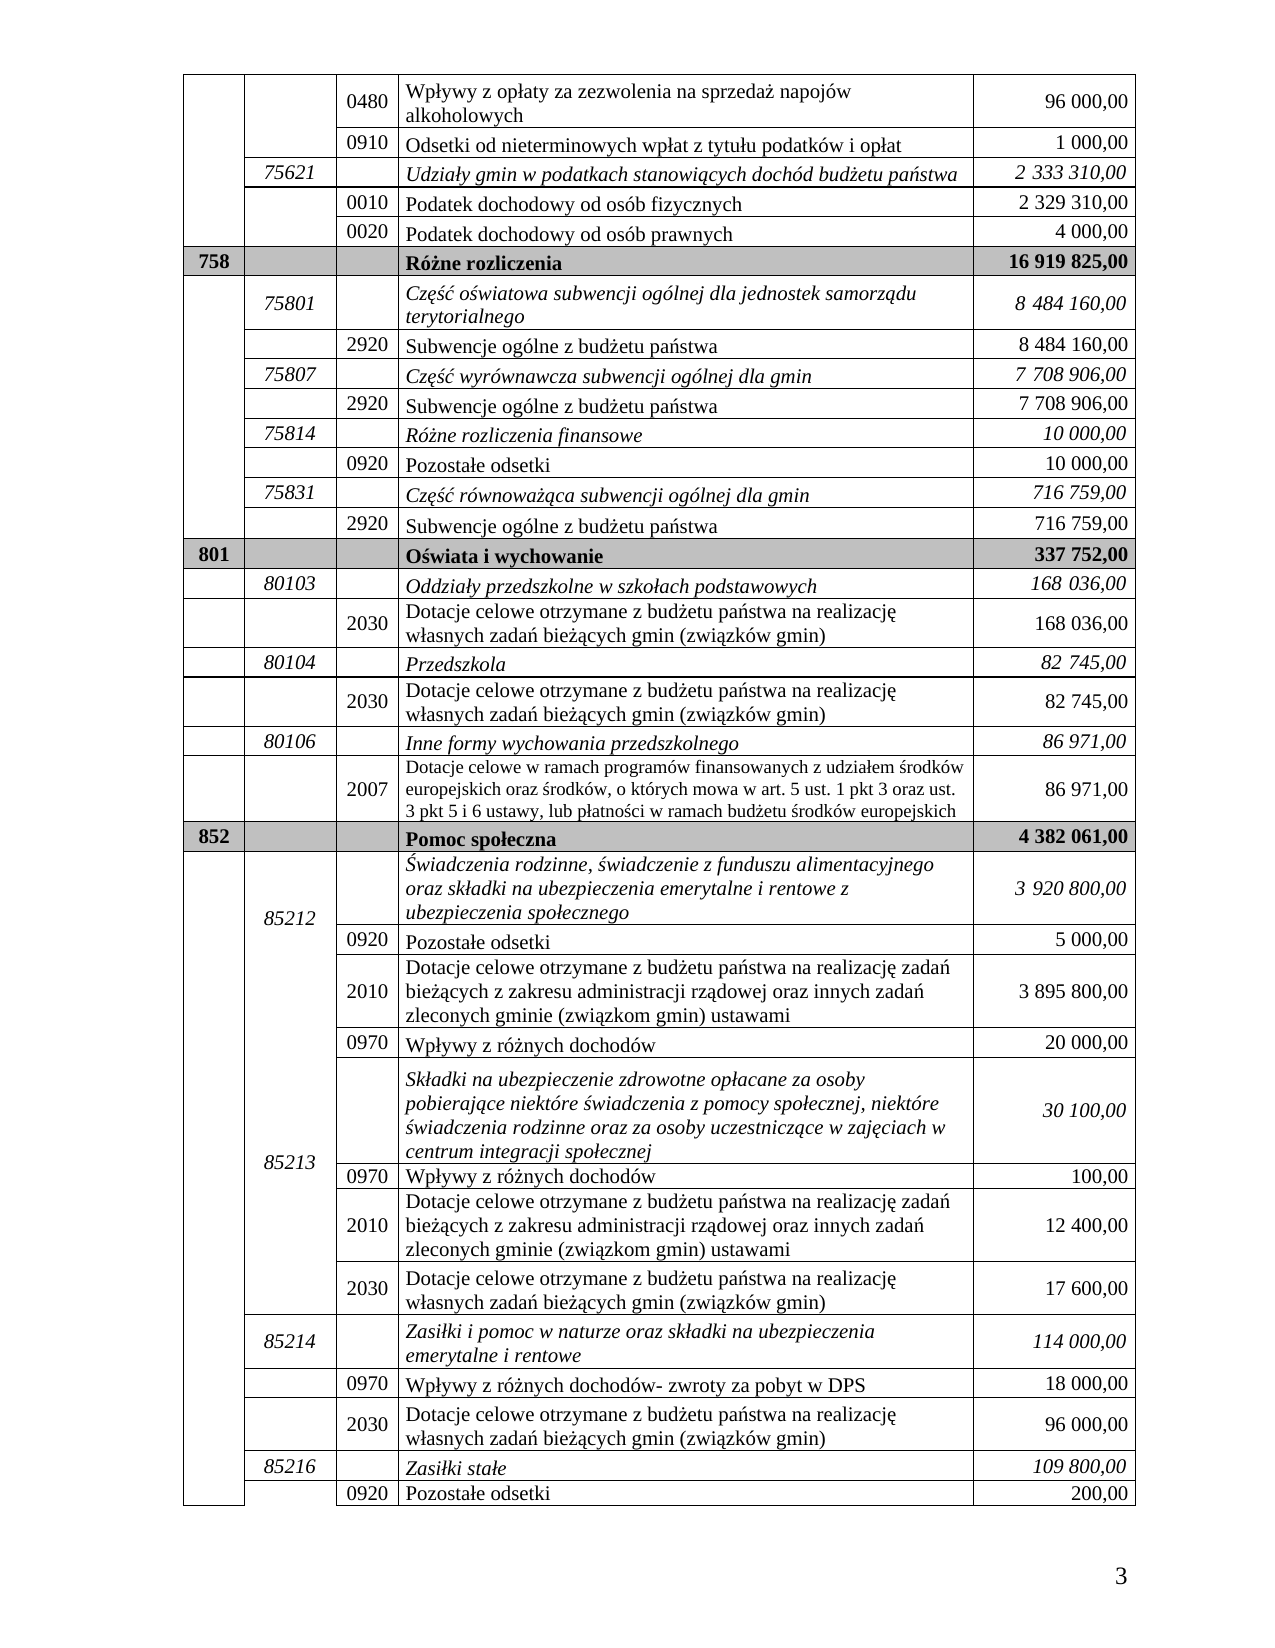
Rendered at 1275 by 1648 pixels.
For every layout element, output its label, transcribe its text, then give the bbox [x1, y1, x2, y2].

table_cell [245, 1398, 336, 1450]
table_cell Oświata i wychowanie [399, 539, 973, 568]
table_cell [337, 1315, 398, 1367]
table_cell Pozostałe odsetki [399, 448, 973, 477]
table_cell 2007 [337, 756, 398, 821]
table_cell [337, 158, 398, 186]
table_cell 2030 [337, 1262, 398, 1314]
table_cell 2030 [337, 1398, 398, 1450]
table_cell 80103 [245, 569, 336, 598]
table_cell 801 [184, 539, 244, 568]
table_cell 3 895 800,00 [974, 955, 1135, 1027]
table_cell 0920 [337, 925, 398, 954]
table_cell 2010 [337, 955, 398, 1027]
table_cell [245, 330, 336, 358]
table_cell [337, 539, 398, 568]
table_cell Różne rozliczenia finansowe [399, 419, 973, 447]
table_cell [337, 1451, 398, 1480]
table_cell 8 484 160,00 [974, 330, 1135, 358]
table_cell 80106 [245, 727, 336, 755]
table_cell 4 382 061,00 [974, 822, 1135, 851]
table_cell Pozostałe odsetki [399, 1481, 973, 1505]
table_cell [337, 727, 398, 755]
table_cell 75621 [245, 158, 336, 186]
table_cell 0970 [337, 1028, 398, 1057]
table_cell 2920 [337, 389, 398, 418]
table_cell 7 708 906,00 [974, 389, 1135, 418]
table_cell 2030 [337, 678, 398, 726]
table_cell 109 800,00 [974, 1451, 1135, 1480]
table_cell Subwencje ogólne z budżetu państwa [399, 330, 973, 358]
table_cell [184, 648, 244, 676]
table_cell 75814 [245, 419, 336, 447]
table_cell Wpływy z różnych dochodów [399, 1164, 973, 1188]
table_cell Pomoc społeczna [399, 822, 973, 851]
table_cell [337, 852, 398, 924]
table_cell 0920 [337, 448, 398, 477]
table_cell [337, 247, 398, 275]
table_cell [245, 539, 336, 568]
table_cell [245, 822, 336, 851]
table_cell 10 000,00 [974, 419, 1135, 447]
table_cell Inne formy wychowania przedszkolnego [399, 727, 973, 755]
table_cell Podatek dochodowy od osób fizycznych [399, 188, 973, 216]
table_cell 716 759,00 [974, 478, 1135, 507]
table_cell Podatek dochodowy od osób prawnych [399, 217, 973, 246]
table_cell Pozostałe odsetki [399, 925, 973, 954]
table_cell Część oświatowa subwencji ogólnej dla jednostek samorządu terytorialnego [399, 276, 973, 328]
table_cell 2 329 310,00 [974, 188, 1135, 216]
table_cell [337, 478, 398, 507]
table_cell 0480 [337, 75, 398, 127]
table_cell [184, 727, 244, 755]
table_cell 852 [184, 822, 244, 851]
table_cell Odsetki od nieterminowych wpłat z tytułu podatków i opłat [399, 128, 973, 157]
table_cell 0910 [337, 128, 398, 157]
table_cell Część równoważąca subwencji ogólnej dla gmin [399, 478, 973, 507]
table_cell [184, 756, 244, 821]
table_cell Przedszkola [399, 648, 973, 676]
table_cell 12 400,00 [974, 1189, 1135, 1261]
table_cell 85214 [245, 1315, 336, 1367]
table_cell [245, 508, 336, 538]
table_cell [245, 1481, 336, 1505]
table_cell Składki na ubezpieczenie zdrowotne opłacane za osoby pobierające niektóre świadczenia z pomocy społecznej, niektóre świadczenia rodzinne oraz za osoby uczestniczące w zajęciach w centrum integracji społecznej [399, 1058, 973, 1163]
table_cell [337, 1058, 398, 1163]
table_cell 75807 [245, 359, 336, 388]
table_cell Wpływy z różnych dochodów- zwroty za pobyt w DPS [399, 1369, 973, 1397]
table_cell Dotacje celowe otrzymane z budżetu państwa na realizację własnych zadań bieżących gmin (związków gmin) [399, 678, 973, 726]
table_cell [245, 756, 336, 821]
table_cell 85212 [245, 852, 336, 1057]
table_cell [245, 599, 336, 647]
table_cell Subwencje ogólne z budżetu państwa [399, 389, 973, 418]
table_cell 0920 [337, 1481, 398, 1505]
table_cell Różne rozliczenia [399, 247, 973, 275]
table_cell [184, 852, 244, 1505]
table_cell [184, 569, 244, 598]
table_cell 100,00 [974, 1164, 1135, 1188]
table_cell [337, 359, 398, 388]
table_cell 2920 [337, 330, 398, 358]
table_cell Dotacje celowe otrzymane z budżetu państwa na realizację własnych zadań bieżących gmin (związków gmin) [399, 599, 973, 647]
table_cell Oddziały przedszkolne w szkołach podstawowych [399, 569, 973, 598]
table_cell 114 000,00 [974, 1315, 1135, 1367]
table_cell 96 000,00 [974, 1398, 1135, 1450]
table_cell [184, 678, 244, 726]
table_cell Wpływy z opłaty za zezwolenia na sprzedaż napojów alkoholowych [399, 75, 973, 127]
table_cell 337 752,00 [974, 539, 1135, 568]
table_cell 0970 [337, 1164, 398, 1188]
table_cell [245, 1369, 336, 1397]
table_cell 30 100,00 [974, 1058, 1135, 1163]
table_cell [184, 276, 244, 538]
table_cell 3 920 800,00 [974, 852, 1135, 924]
table_cell [337, 822, 398, 851]
table_cell Subwencje ogólne z budżetu państwa [399, 508, 973, 538]
table_cell 168 036,00 [974, 599, 1135, 647]
table_cell 86 971,00 [974, 727, 1135, 755]
table_cell 168 036,00 [974, 569, 1135, 598]
table_cell Dotacje celowe w ramach programów finansowanych z udziałem środków europejskich oraz środków, o których mowa w art. 5 ust. 1 pkt 3 oraz ust. 3 pkt 5 i 6 ustawy, lub płatności w ramach budżetu środków europejskich [399, 756, 973, 821]
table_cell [399, 1398, 973, 1450]
table_cell 0020 [337, 217, 398, 246]
table_cell 85216 [245, 1451, 336, 1480]
table_cell 16 919 825,00 [974, 247, 1135, 275]
table_cell Świadczenia rodzinne, świadczenie z funduszu alimentacyjnego oraz składki na ubezpieczenia emerytalne i rentowe z ubezpieczenia społecznego [399, 852, 973, 924]
table_cell 758 [184, 247, 244, 275]
table_cell Wpływy z różnych dochodów [399, 1028, 973, 1057]
table_cell 82 745,00 [974, 648, 1135, 676]
table_cell 0010 [337, 188, 398, 216]
table_cell 75831 [245, 478, 336, 507]
table_cell Zasiłki i pomoc w naturze oraz składki na ubezpieczenia emerytalne i rentowe [399, 1315, 973, 1367]
table_cell 80104 [245, 648, 336, 676]
table_cell Część wyrównawcza subwencji ogólnej dla gmin [399, 359, 973, 388]
table_cell 0970 [337, 1369, 398, 1397]
table_cell 2920 [337, 508, 398, 538]
table_cell [337, 648, 398, 676]
table_cell [337, 569, 398, 598]
table_cell Zasiłki stałe [399, 1451, 973, 1480]
table_cell [337, 276, 398, 328]
table_cell 85213 [245, 1057, 336, 1314]
table_cell [245, 678, 336, 726]
table_cell 18 000,00 [974, 1369, 1135, 1397]
table_cell 716 759,00 [974, 508, 1135, 538]
table_cell [184, 599, 244, 647]
table_cell 200,00 [974, 1481, 1135, 1505]
table_cell 75801 [245, 276, 336, 328]
table_cell 20 000,00 [974, 1028, 1135, 1057]
table_cell 2030 [337, 599, 398, 647]
table_cell 1 000,00 [974, 128, 1135, 157]
table_cell [337, 419, 398, 447]
table_cell Udziały gmin w podatkach stanowiących dochód budżetu państwa [399, 158, 973, 186]
table_cell [245, 188, 336, 246]
table_cell 10 000,00 [974, 448, 1135, 477]
table_cell 96 000,00 [974, 75, 1135, 127]
table_cell Dotacje celowe otrzymane z budżetu państwa na realizację własnych zadań bieżących gmin (związków gmin) [399, 1262, 973, 1314]
table_cell 8 484 160,00 [974, 276, 1135, 328]
table_cell 17 600,00 [974, 1262, 1135, 1314]
table_cell 2010 [337, 1189, 398, 1261]
table_cell 82 745,00 [974, 678, 1135, 726]
table_cell 7 708 906,00 [974, 359, 1135, 388]
table_cell 86 971,00 [974, 756, 1135, 821]
table_cell 2 333 310,00 [974, 158, 1135, 186]
table_cell 4 000,00 [974, 217, 1135, 246]
table_cell [245, 448, 336, 477]
table_cell [245, 389, 336, 418]
table_cell 5 000,00 [974, 925, 1135, 954]
table_cell [245, 247, 336, 275]
